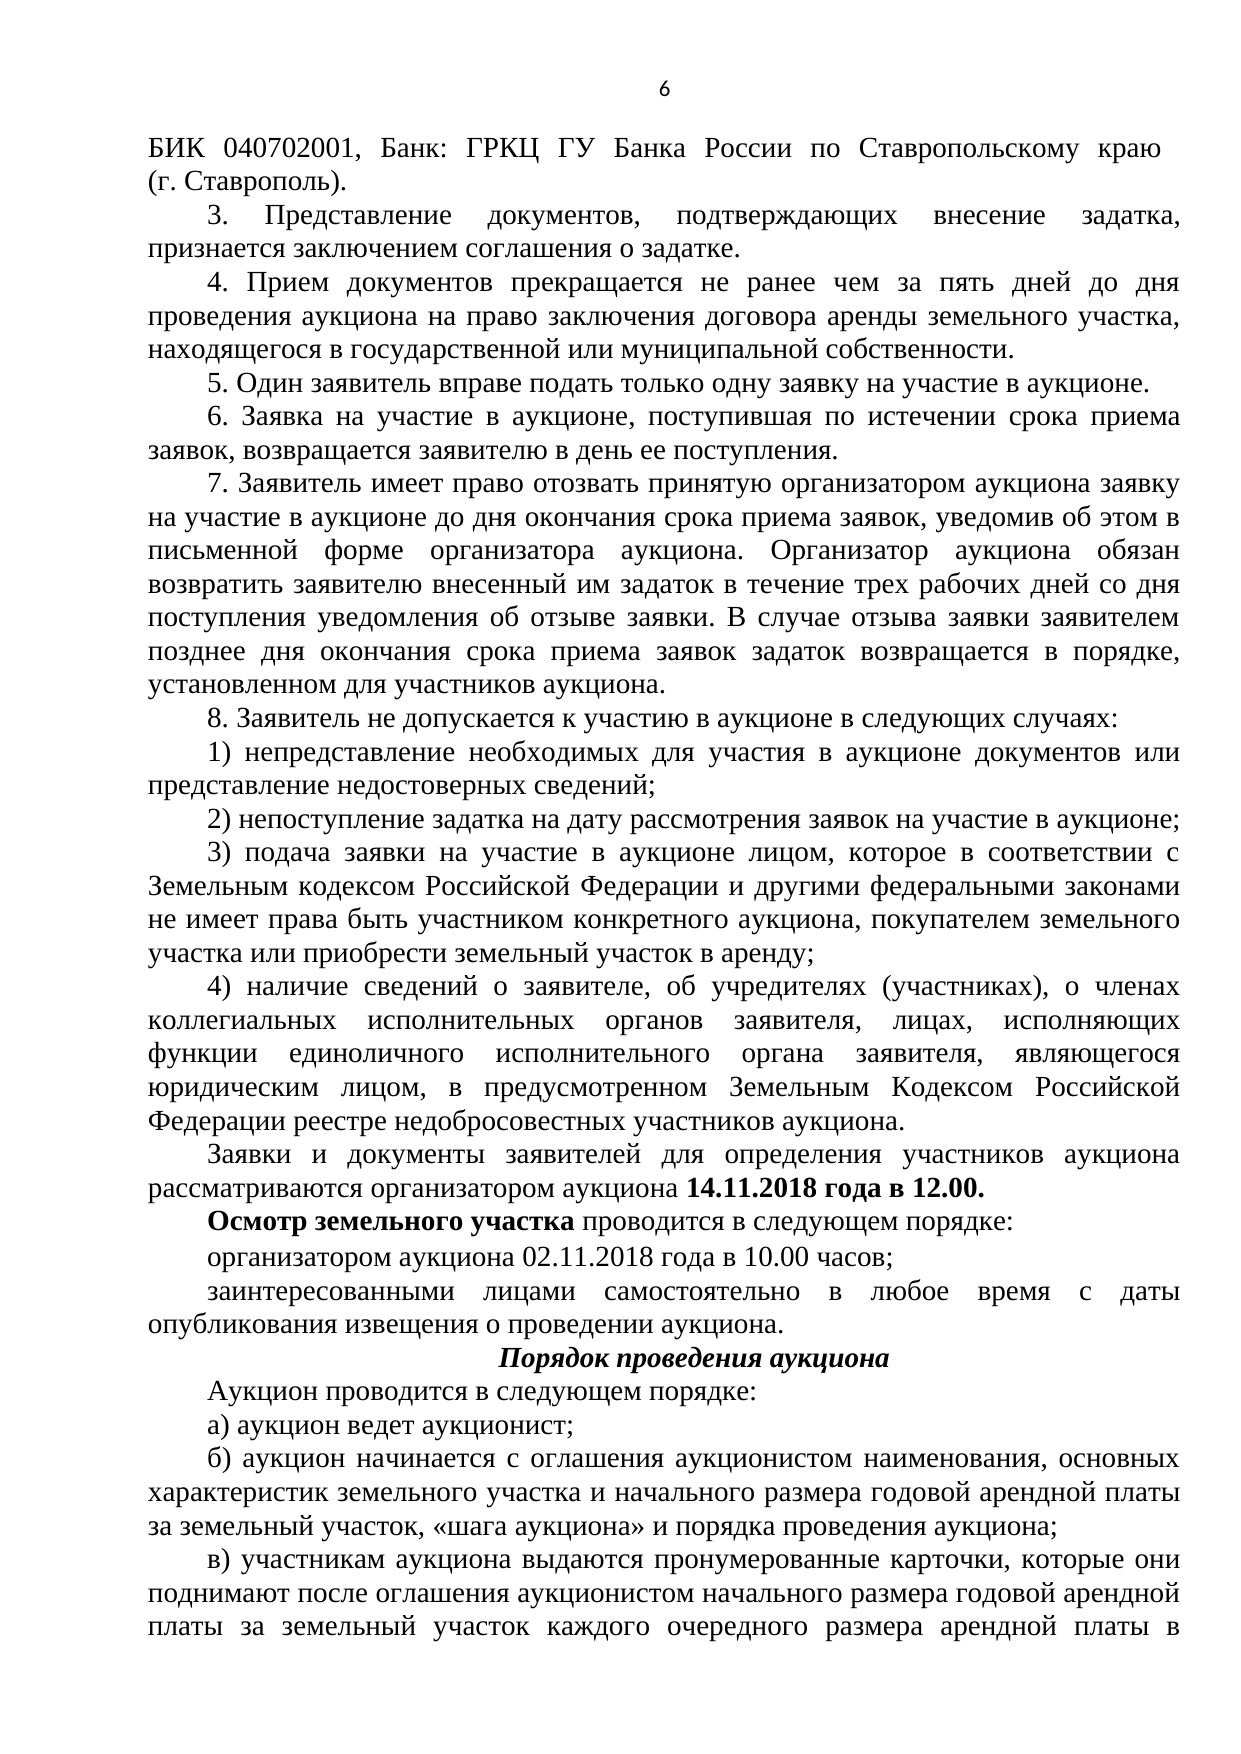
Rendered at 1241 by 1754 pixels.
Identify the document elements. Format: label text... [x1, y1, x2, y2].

text 7. Заявитель имеет право отозвать принятую организатором аукциона заявку на участие в аукционе до дня окончания срока приема заявок, уведомив об этом в письменной форме организатора аукциона. Организатор аукциона обязан возвратить заявителю внесенный им задаток в течение трех рабочих дней со дня поступления уведомления об отзыве заявки. В случае отзыва заявки заявителем позднее дня окончания срока приема заявок задаток возвращается в порядке, установленном для участников аукциона. [148, 465, 1181, 700]
text 4. Прием документов прекращается не ранее чем за пять дней до дня проведения аукциона на право заключения договора аренды земельного участка, находящегося в государственной или муниципальной собственности. [148, 264, 1181, 365]
text заинтересованными лицами самостоятельно в любое время с даты опубликования извещения о проведении аукциона. [148, 1273, 1181, 1340]
text 1) непредставление необходимых для участия в аукционе документов или представление недостоверных сведений; [148, 734, 1181, 801]
text 8. Заявитель не допускается к участию в аукционе в следующих случаях: [148, 700, 1181, 734]
text Порядок проведения аукциона [148, 1340, 1181, 1373]
text а) аукцион ведет аукционист; [148, 1407, 1181, 1441]
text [148, 1541, 1181, 1642]
text 3) подача заявки на участие в аукционе лицом, которое в соответствии с Земельным кодексом Российской Федерации и другими федеральными законами не имеет права быть участником конкретного аукциона, покупателем земельного участка или приобрести земельный участок в аренду; [148, 834, 1181, 968]
text б) аукцион начинается с оглашения аукционистом наименования, основных характеристик земельного участка и начального размера годовой арендной платы за земельный участок, «шага аукциона» и порядка проведения аукциона; [148, 1441, 1181, 1541]
text 3. Представление документов, подтверждающих внесение задатка, признается заключением соглашения о задатке. [148, 197, 1181, 264]
text 5. Один заявитель вправе подать только одну заявку на участие в аукционе. [148, 365, 1181, 398]
text Осмотр земельного участка проводится в следующем порядке: [148, 1203, 1181, 1237]
text 6. Заявка на участие в аукционе, поступившая по истечении срока приема заявок, возвращается заявителю в день ее поступления. [148, 398, 1181, 465]
text Заявки и документы заявителей для определения участников аукциона рассматриваются организатором аукциона 14.11.2018 года в 12.00. [148, 1136, 1181, 1203]
text 4) наличие сведений о заявителе, об учредителях (участниках), о членах коллегиальных исполнительных органов заявителя, лицах, исполняющих функции единоличного исполнительного органа заявителя, являющегося юридическим лицом, в предусмотренном Земельным Кодексом Российской Федерации реестре недобросовестных участников аукциона. [148, 968, 1181, 1136]
text Аукцион проводится в следующем порядке: [148, 1373, 1181, 1407]
text 2) непоступление задатка на дату рассмотрения заявок на участие в аукционе; [148, 801, 1181, 834]
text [148, 130, 1181, 197]
text организатором аукциона 02.11.2018 года в 10.00 часов; [148, 1239, 1181, 1273]
